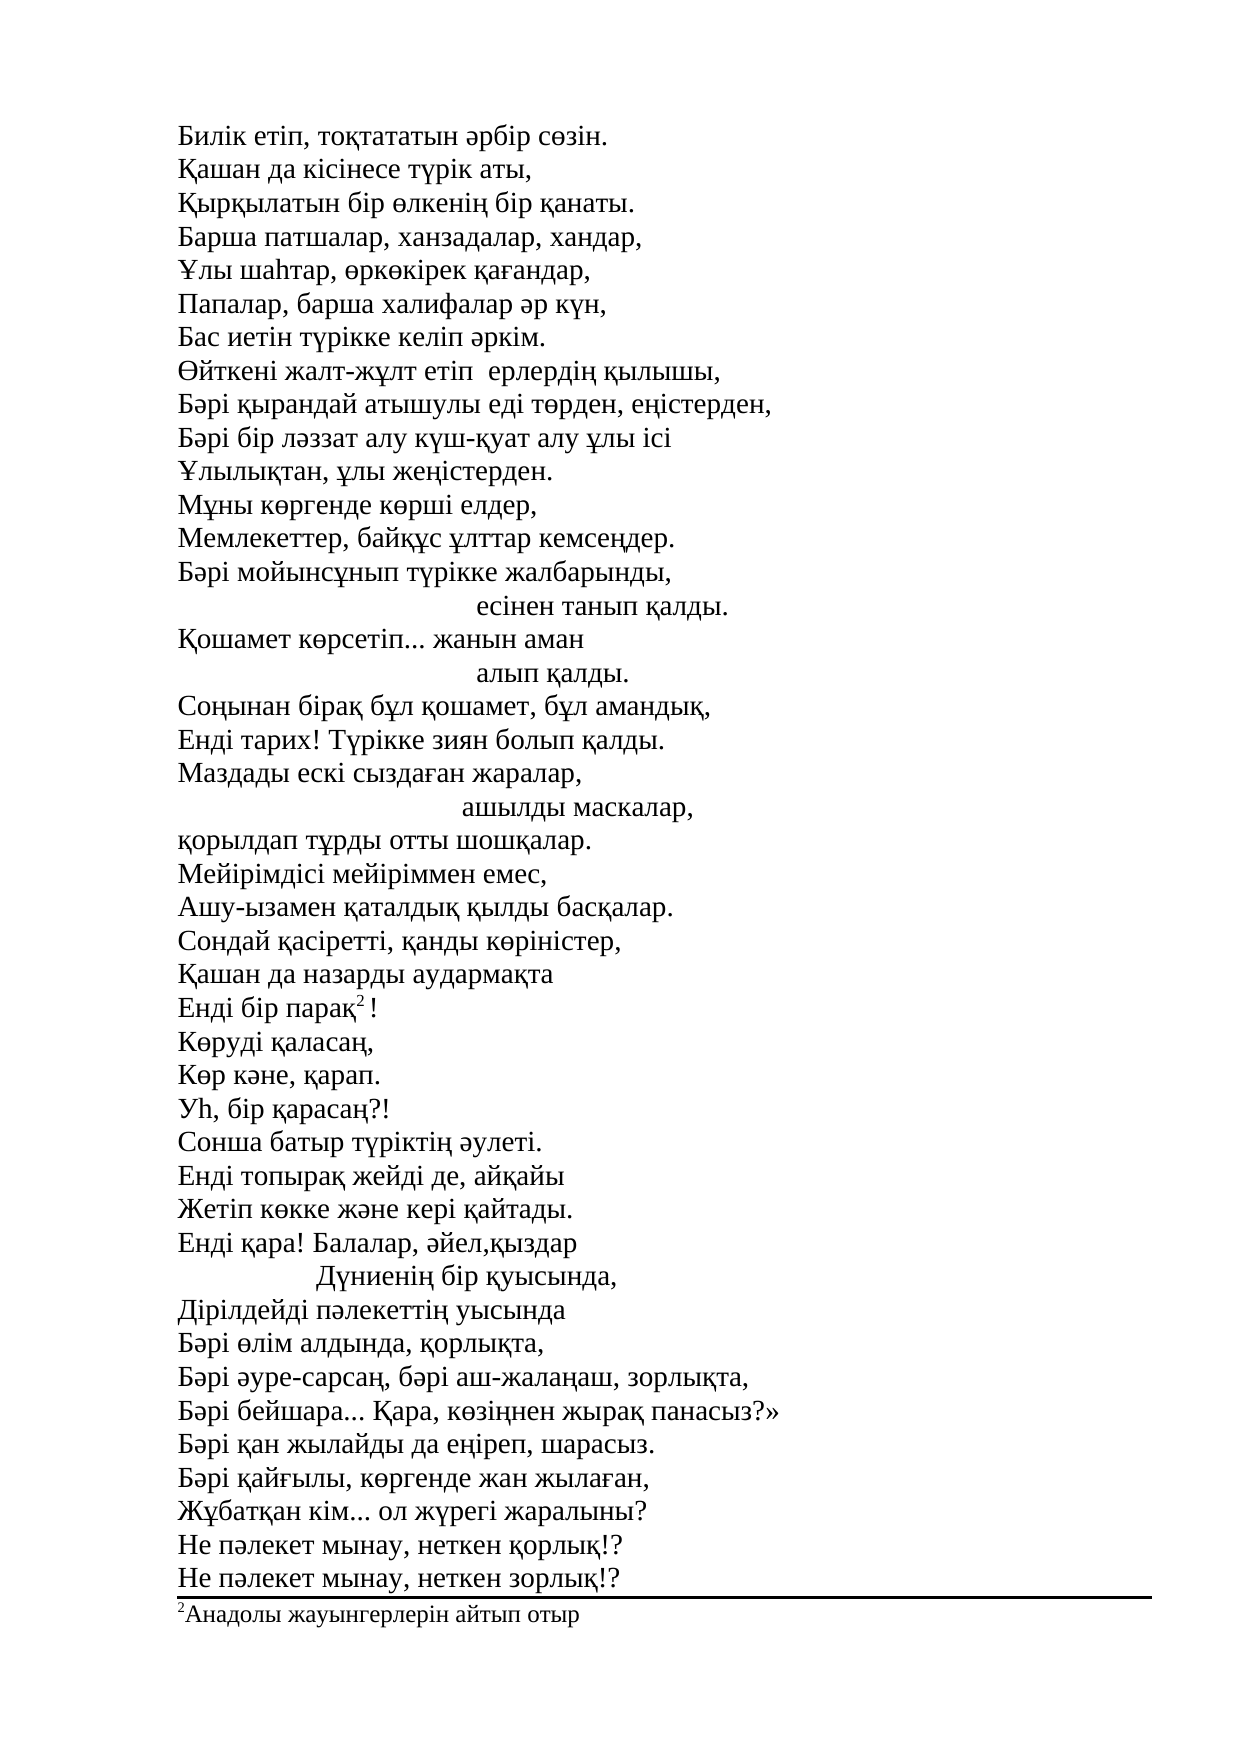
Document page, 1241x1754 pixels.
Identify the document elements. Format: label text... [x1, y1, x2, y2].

text Маздады ескі сыздаған жаралар, [177, 755, 1152, 789]
text Соңынан бірақ бұл қошамет, бұл амандық, [177, 688, 1152, 722]
text Дірілдейді пәлекеттің уысында [177, 1292, 1152, 1326]
text Бас иетін түрікке келіп әркім. [177, 319, 1152, 353]
text алып қалды. [177, 655, 1152, 688]
text Папалар, барша халифалар әр күн, [177, 286, 1152, 319]
text Ұлылықтан, ұлы жеңістерден. [177, 453, 1152, 487]
text Қырқылатын бір өлкенің бір қанаты. [177, 185, 1152, 219]
text Мейірімдісі мейіріммен емес, [177, 856, 1152, 889]
text Бәрі әуре-сарсаң, бәрі аш-жалаңаш, зорлықта, [177, 1359, 1152, 1393]
text Дүниенің бір қуысында, [177, 1258, 1152, 1292]
text Сондай қасіретті, қанды көріністер, [177, 923, 1152, 957]
text Бәрі қан жылайды да еңіреп, шарасыз. [177, 1426, 1152, 1460]
text Көр кәне, қарап. [177, 1057, 1152, 1091]
text ашылды маскалар, [177, 789, 1152, 822]
text Мұны көргенде көрші елдер, [177, 487, 1152, 521]
text Барша патшалар, ханзадалар, хандар, [177, 219, 1152, 252]
text Қашан да кісінесе түрік аты, [177, 152, 1152, 185]
text Сонша батыр түріктің әулеті. [177, 1124, 1152, 1158]
text Уһ, бір қарасаң?! [177, 1091, 1152, 1124]
text Енді қара! Балалар, әйел,қыздар [177, 1225, 1152, 1258]
text Не пәлекет мынау, неткен қорлық!? [177, 1527, 1152, 1560]
text Мемлекеттер, байқұс ұлттар кемсеңдер. [177, 521, 1152, 554]
text Не пәлекет мынау, неткен зорлық!? [177, 1560, 1152, 1596]
text Бәрі бейшара... Қара, көзіңнен жырақ панасыз?» [177, 1393, 1152, 1426]
text Ұлы шаһтар, өркөкірек қағандар, [177, 252, 1152, 286]
text Енді бір парақ2 ! [177, 990, 1152, 1024]
text Билік етіп, тоқтататын әрбір сөзін. [177, 118, 1152, 152]
text Қошамет көрсетіп... жанын аман [177, 621, 1152, 655]
text Өйткені жалт-жұлт етіп ерлердің қылышы, [177, 353, 1152, 386]
text Бәрі өлім алдында, қорлықта, [177, 1326, 1152, 1359]
text 2Анадолы жауынгерлерін айтып отыр [177, 1599, 1152, 1628]
text Бәрі қайғылы, көргенде жан жылаған, [177, 1460, 1152, 1493]
text Бәрі бір ләззат алу күш-қуат алу ұлы ісі [177, 420, 1152, 453]
text Енді тарих! Түрікке зиян болып қалды. [177, 722, 1152, 755]
text Көруді қаласаң, [177, 1024, 1152, 1057]
text Бәрі мойынсұнып түрікке жалбарынды, [177, 554, 1152, 588]
text қорылдап тұрды отты шошқалар. [177, 822, 1152, 856]
text Ашу-ызамен қаталдық қылды басқалар. [177, 889, 1152, 923]
text Жұбатқан кім... ол жүрегі жаралыны? [177, 1493, 1152, 1527]
text есінен танып қалды. [177, 588, 1152, 621]
text Енді топырақ жейді де, айқайы [177, 1158, 1152, 1191]
text Жетіп көкке және кері қайтады. [177, 1191, 1152, 1225]
text Бәрі қырандай атышулы еді төрден, еңістерден, [177, 386, 1152, 420]
text Қашан да назарды аудармақта [177, 957, 1152, 990]
